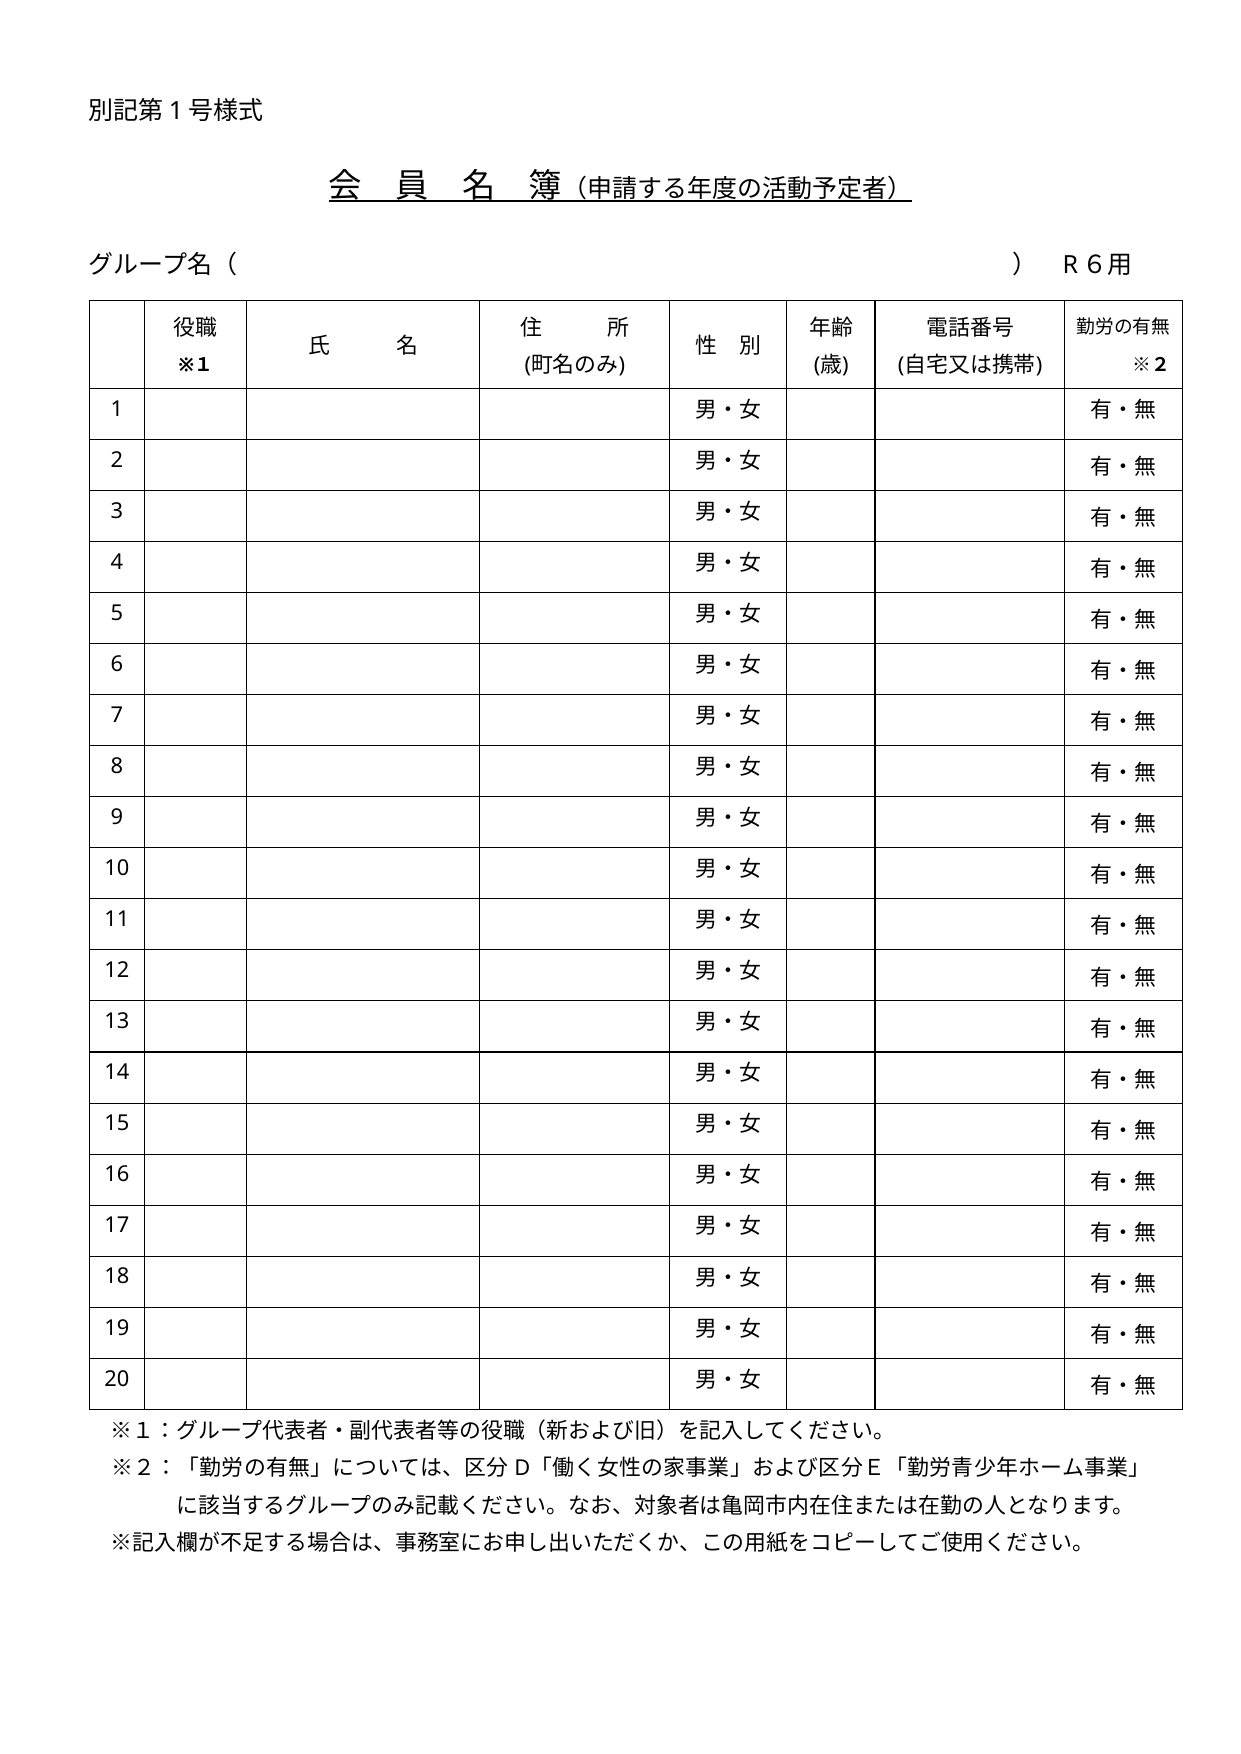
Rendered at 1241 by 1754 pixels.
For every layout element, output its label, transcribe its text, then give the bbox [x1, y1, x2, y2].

table_cell [145, 746, 246, 796]
table_cell [247, 848, 479, 898]
text ※記入欄が不足する場合は、事務室にお申し出いただくか、この用紙をコピーしてご使用ください。 [89, 1522, 1152, 1560]
table_cell [247, 644, 479, 694]
table_cell [145, 593, 246, 643]
table_cell 男・女 [670, 695, 786, 745]
table_cell [480, 1359, 669, 1409]
table_header 性 別 [670, 301, 786, 388]
table_cell [145, 1053, 246, 1102]
text ※２：「勤労の有無」については、区分D「働く女性の家事業」および区分Ｅ「勤労青少年ホーム事業」に該当するグループのみ記載ください。なお、対象者は亀岡市内在住または在勤の人となります。 [89, 1447, 1152, 1522]
table_cell [247, 1053, 479, 1102]
table_cell 有・無 [1065, 899, 1182, 949]
table_cell 9 [90, 797, 144, 847]
table_cell [876, 593, 1064, 643]
table_cell [480, 1257, 669, 1307]
table_cell [247, 950, 479, 1000]
text 別記第1号様式 [89, 89, 1152, 127]
table_cell [247, 1206, 479, 1256]
table_cell 有・無 [1065, 1053, 1182, 1102]
table_cell 男・女 [670, 1257, 786, 1307]
table_cell [247, 899, 479, 949]
table_cell 18 [90, 1257, 144, 1307]
table_cell 10 [90, 848, 144, 898]
table_cell [145, 1257, 246, 1307]
table_cell 12 [90, 950, 144, 1000]
table_cell [787, 746, 874, 796]
table_cell [787, 1206, 874, 1256]
table_cell [145, 1206, 246, 1256]
table_cell [480, 899, 669, 949]
text 会 員 名 簿（申請する年度の活動予定者） [89, 145, 1152, 220]
table_cell [480, 440, 669, 490]
table_cell [480, 695, 669, 745]
table_cell 20 [90, 1359, 144, 1409]
table_cell [876, 389, 1064, 439]
table_cell 男・女 [670, 950, 786, 1000]
table_cell 14 [90, 1053, 144, 1102]
table_cell [876, 1104, 1064, 1153]
table_cell 男・女 [670, 1001, 786, 1051]
table_cell 男・女 [670, 1308, 786, 1358]
table_cell 男・女 [670, 644, 786, 694]
table_cell [876, 899, 1064, 949]
table_cell [247, 491, 479, 541]
table_cell [480, 644, 669, 694]
table_cell [145, 695, 246, 745]
table_cell [480, 542, 669, 592]
table_header 勤労の有無 ※２ [1065, 301, 1182, 388]
table_header 電話番号 (自宅又は携帯) [876, 301, 1064, 388]
table_cell [787, 542, 874, 592]
table_cell [480, 593, 669, 643]
table_cell 男・女 [670, 899, 786, 949]
table_cell [787, 389, 874, 439]
table_cell [480, 1001, 669, 1051]
table_cell [145, 899, 246, 949]
text ※１：グループ代表者・副代表者等の役職（新および旧）を記入してください。 [89, 1410, 1152, 1447]
table_cell [876, 950, 1064, 1000]
table_cell 男・女 [670, 1359, 786, 1409]
table_cell [876, 1001, 1064, 1051]
table_cell 有・無 [1065, 1308, 1182, 1358]
table_cell 有・無 [1065, 848, 1182, 898]
table_cell [145, 1359, 246, 1409]
table_header 住 所 (町名のみ) [480, 301, 669, 388]
table_cell [247, 389, 479, 439]
table_cell [247, 695, 479, 745]
table_cell 有・無 [1065, 1206, 1182, 1256]
table_cell 男・女 [670, 491, 786, 541]
table_cell 男・女 [670, 797, 786, 847]
table_cell [876, 695, 1064, 745]
table_cell [876, 1155, 1064, 1204]
table_cell 男・女 [670, 848, 786, 898]
table_cell [247, 1359, 479, 1409]
table_cell 有・無 [1065, 1257, 1182, 1307]
table_cell [480, 389, 669, 439]
table_cell 7 [90, 695, 144, 745]
table_cell [787, 1001, 874, 1051]
table_cell [145, 1104, 246, 1153]
table_cell [145, 1001, 246, 1051]
table_cell [145, 644, 246, 694]
table_cell [145, 848, 246, 898]
table_cell [145, 797, 246, 847]
table_cell [787, 797, 874, 847]
table_cell [145, 440, 246, 490]
table_cell [247, 1155, 479, 1204]
table_cell [247, 746, 479, 796]
table_cell 17 [90, 1206, 144, 1256]
table_cell [787, 644, 874, 694]
table_cell 有・無 [1065, 1001, 1182, 1051]
table_cell 男・女 [670, 746, 786, 796]
table_cell [787, 440, 874, 490]
table_cell [145, 491, 246, 541]
table_cell 有・無 [1065, 746, 1182, 796]
table_cell [480, 950, 669, 1000]
table_cell 11 [90, 899, 144, 949]
table_header 氏 名 [247, 301, 479, 388]
table_cell [247, 1257, 479, 1307]
table_cell 有・無 [1065, 950, 1182, 1000]
table_cell 3 [90, 491, 144, 541]
table_cell 有・無 [1065, 695, 1182, 745]
table_cell [876, 1206, 1064, 1256]
table_cell [247, 440, 479, 490]
table_cell [876, 1359, 1064, 1409]
table_cell [876, 848, 1064, 898]
table_cell [787, 1104, 874, 1153]
table_cell 有・無 [1065, 1359, 1182, 1409]
table_cell [480, 1053, 669, 1102]
table_cell 男・女 [670, 542, 786, 592]
table_cell [480, 1155, 669, 1204]
table_cell 有・無 [1065, 1155, 1182, 1204]
table_cell [247, 1104, 479, 1153]
table_cell [480, 848, 669, 898]
table_cell [480, 797, 669, 847]
table_cell [480, 746, 669, 796]
table_cell 19 [90, 1308, 144, 1358]
table_cell 有・無 [1065, 440, 1182, 490]
table_cell 有・無 [1065, 542, 1182, 592]
table_cell [876, 797, 1064, 847]
table_header 役職 ※１ [145, 301, 246, 388]
table_cell [480, 1206, 669, 1256]
table_cell [876, 746, 1064, 796]
table_cell 有・無 [1065, 797, 1182, 847]
table_cell [787, 1053, 874, 1102]
table_cell [876, 644, 1064, 694]
table_cell [145, 542, 246, 592]
table_cell [787, 899, 874, 949]
table_cell 男・女 [670, 1053, 786, 1102]
table_cell 13 [90, 1001, 144, 1051]
table_cell [787, 1359, 874, 1409]
table_cell [247, 797, 479, 847]
table_cell [247, 1001, 479, 1051]
table_cell [145, 1308, 246, 1358]
table_cell 8 [90, 746, 144, 796]
table_cell 5 [90, 593, 144, 643]
table_cell [247, 1308, 479, 1358]
table_cell [876, 1257, 1064, 1307]
table_cell [145, 1155, 246, 1204]
table_cell 16 [90, 1155, 144, 1204]
table_header [90, 301, 144, 388]
table_cell [876, 491, 1064, 541]
table_cell 男・女 [670, 1155, 786, 1204]
table_cell [876, 542, 1064, 592]
table_cell [876, 440, 1064, 490]
table_cell 有・無 [1065, 389, 1182, 439]
table_cell 有・無 [1065, 644, 1182, 694]
table_cell [145, 950, 246, 1000]
table_cell [787, 1155, 874, 1204]
table_cell 6 [90, 644, 144, 694]
table_cell 2 [90, 440, 144, 490]
table_cell [145, 389, 246, 439]
table_cell [787, 695, 874, 745]
table_cell [787, 1257, 874, 1307]
text グループ名（ ） R６用 [89, 244, 1152, 282]
table_cell [787, 950, 874, 1000]
table_cell [787, 491, 874, 541]
table_cell [480, 1308, 669, 1358]
table_header 年齢 (歳) [787, 301, 874, 388]
table_cell [247, 593, 479, 643]
table_cell 男・女 [670, 389, 786, 439]
table_cell [787, 1308, 874, 1358]
table_cell 男・女 [670, 593, 786, 643]
table_cell 有・無 [1065, 1104, 1182, 1153]
table_cell 1 [90, 389, 144, 439]
table_cell [480, 1104, 669, 1153]
table_cell [480, 491, 669, 541]
table_cell [247, 542, 479, 592]
table_cell [876, 1308, 1064, 1358]
table_cell 4 [90, 542, 144, 592]
table_cell 有・無 [1065, 491, 1182, 541]
table_cell [787, 848, 874, 898]
table_cell [876, 1053, 1064, 1102]
table_cell 男・女 [670, 1206, 786, 1256]
table_cell 有・無 [1065, 593, 1182, 643]
table_cell 男・女 [670, 440, 786, 490]
table_cell 男・女 [670, 1104, 786, 1153]
table_cell [787, 593, 874, 643]
table_cell 15 [90, 1104, 144, 1153]
